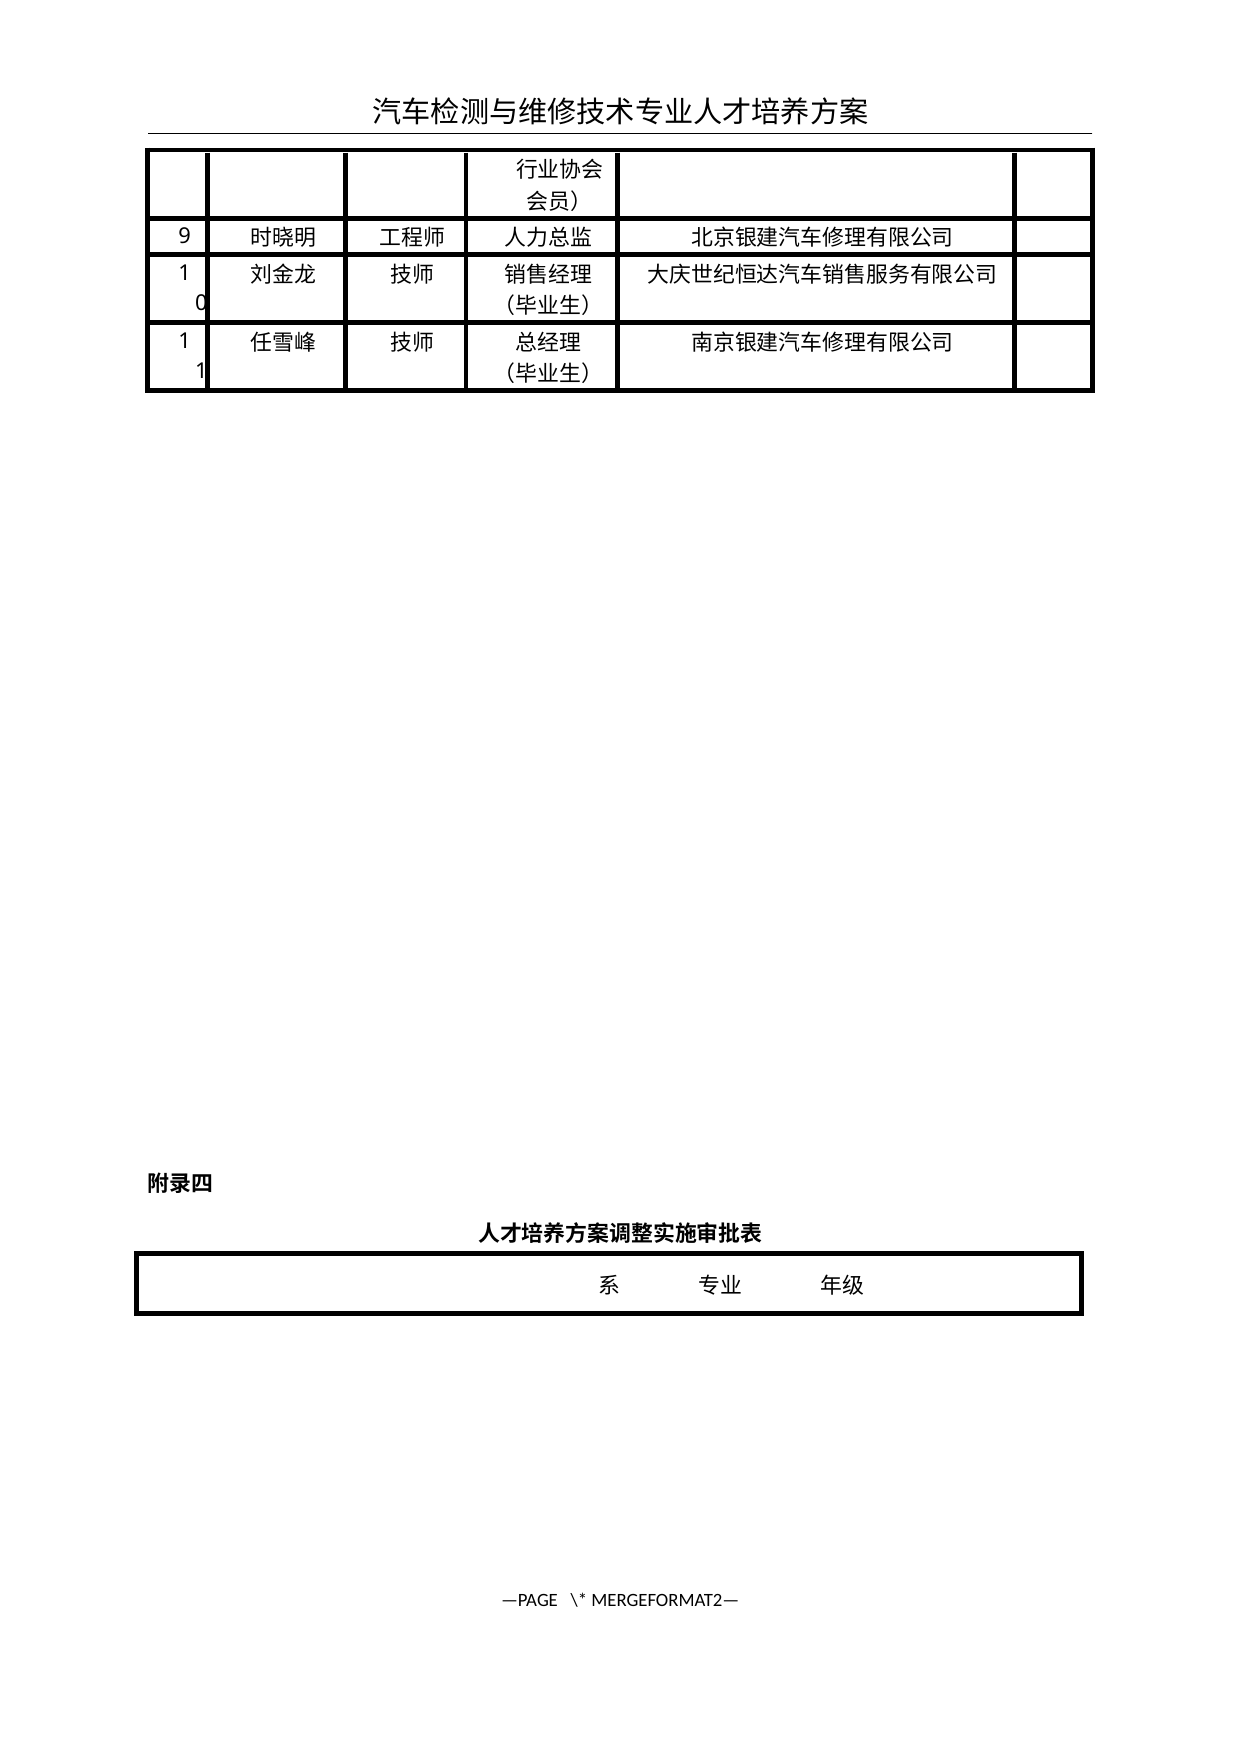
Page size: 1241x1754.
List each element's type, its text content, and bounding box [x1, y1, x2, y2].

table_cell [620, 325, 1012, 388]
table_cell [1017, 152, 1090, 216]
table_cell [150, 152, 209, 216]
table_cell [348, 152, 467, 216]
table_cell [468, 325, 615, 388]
text 人才培养方案调整实施审批表 [148, 1201, 1092, 1251]
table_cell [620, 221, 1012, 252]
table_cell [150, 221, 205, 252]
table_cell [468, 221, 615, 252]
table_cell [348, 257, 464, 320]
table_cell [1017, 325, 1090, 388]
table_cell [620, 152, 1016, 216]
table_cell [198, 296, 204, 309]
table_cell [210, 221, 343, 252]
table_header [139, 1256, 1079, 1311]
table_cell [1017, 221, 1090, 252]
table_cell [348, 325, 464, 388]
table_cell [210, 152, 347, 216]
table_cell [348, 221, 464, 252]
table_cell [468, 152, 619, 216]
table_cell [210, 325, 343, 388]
text 附录四 [148, 1151, 1092, 1201]
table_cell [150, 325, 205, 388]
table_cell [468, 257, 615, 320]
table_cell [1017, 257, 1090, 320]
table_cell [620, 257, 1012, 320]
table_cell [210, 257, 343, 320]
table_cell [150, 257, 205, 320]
